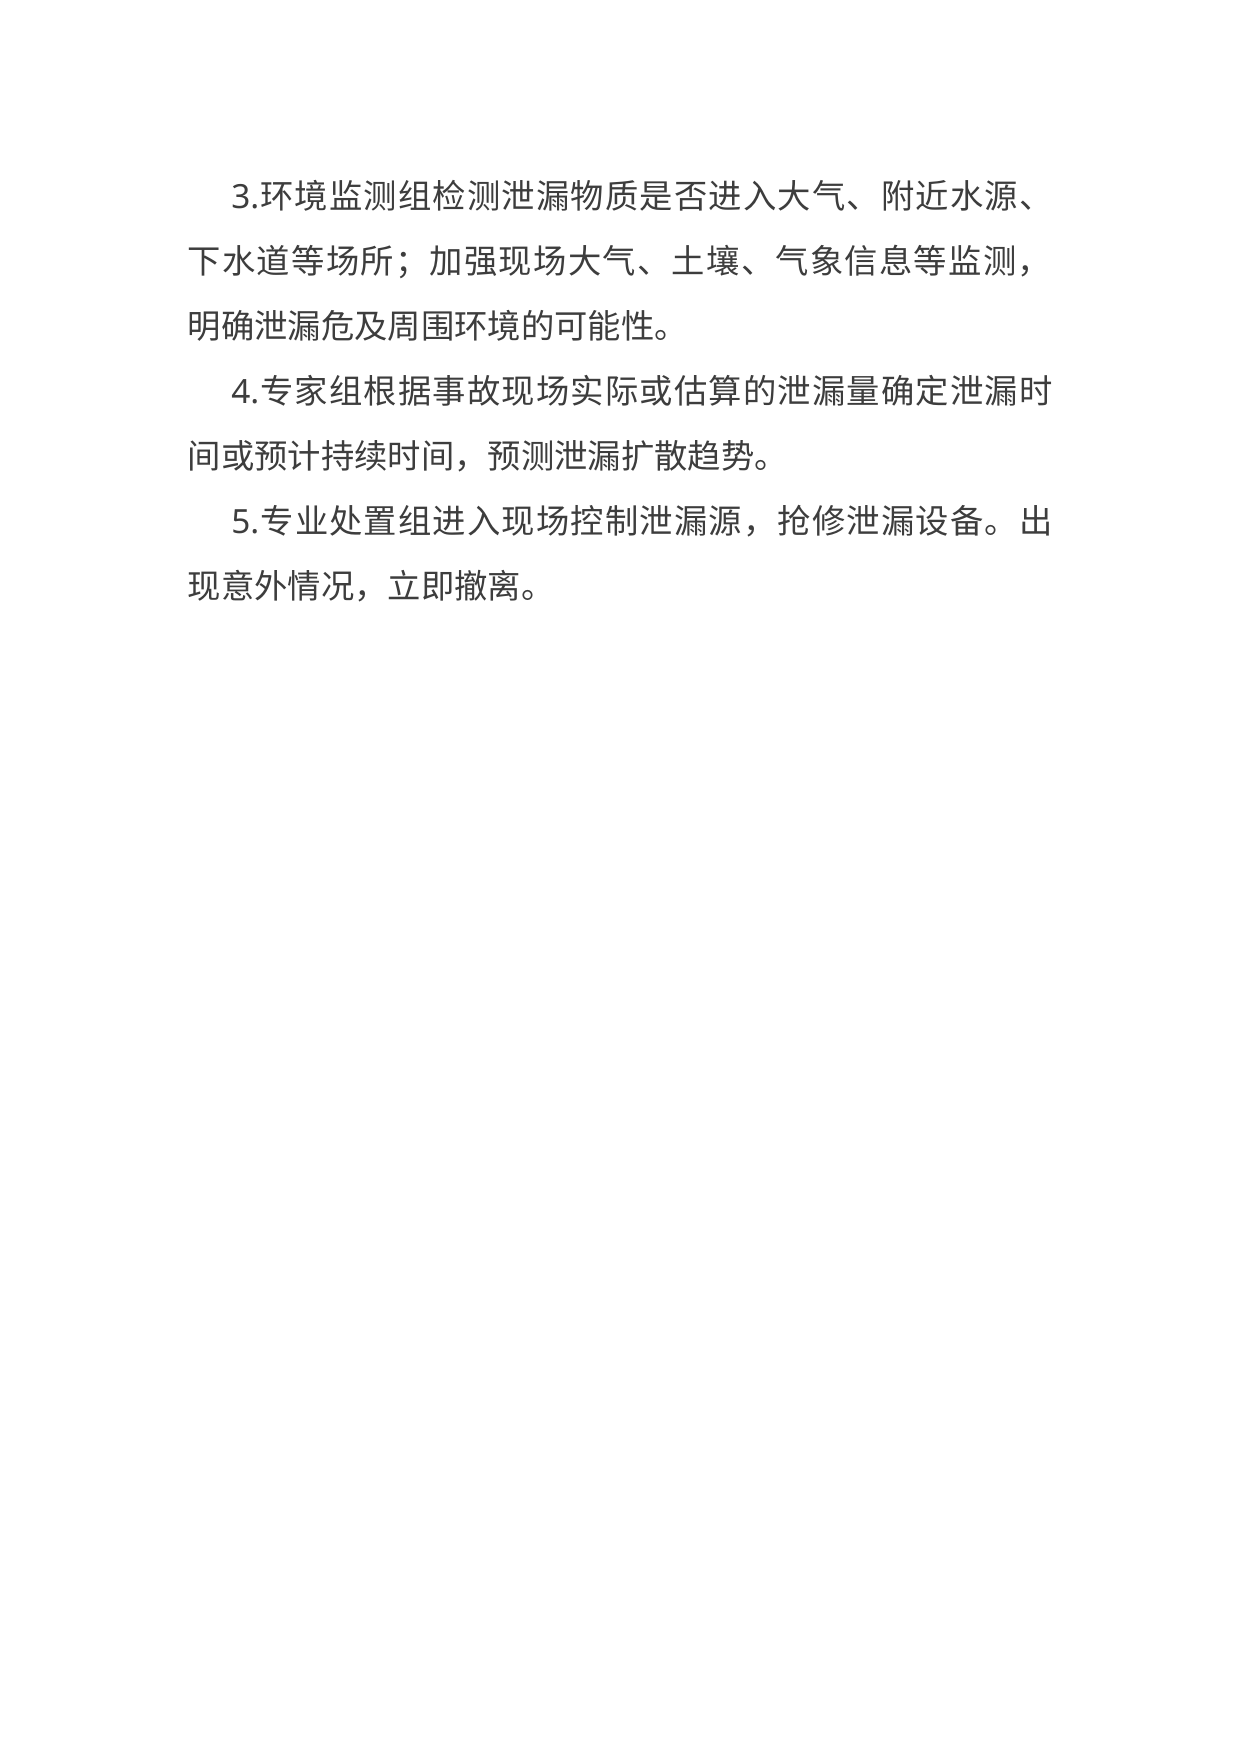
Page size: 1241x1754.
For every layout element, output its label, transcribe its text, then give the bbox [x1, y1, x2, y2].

text 4.专家组根据事故现场实际或估算的泄漏量确定泄漏时间或预计持续时间，预测泄漏扩散趋势。 [187, 357, 1053, 487]
text 3.环境监测组检测泄漏物质是否进入大气、附近水源、下水道等场所；加强现场大气、土壤、气象信息等监测，明确泄漏危及周围环境的可能性。 [187, 162, 1053, 357]
text 5.专业处置组进入现场控制泄漏源，抢修泄漏设备。出现意外情况，立即撤离。 [187, 487, 1053, 617]
